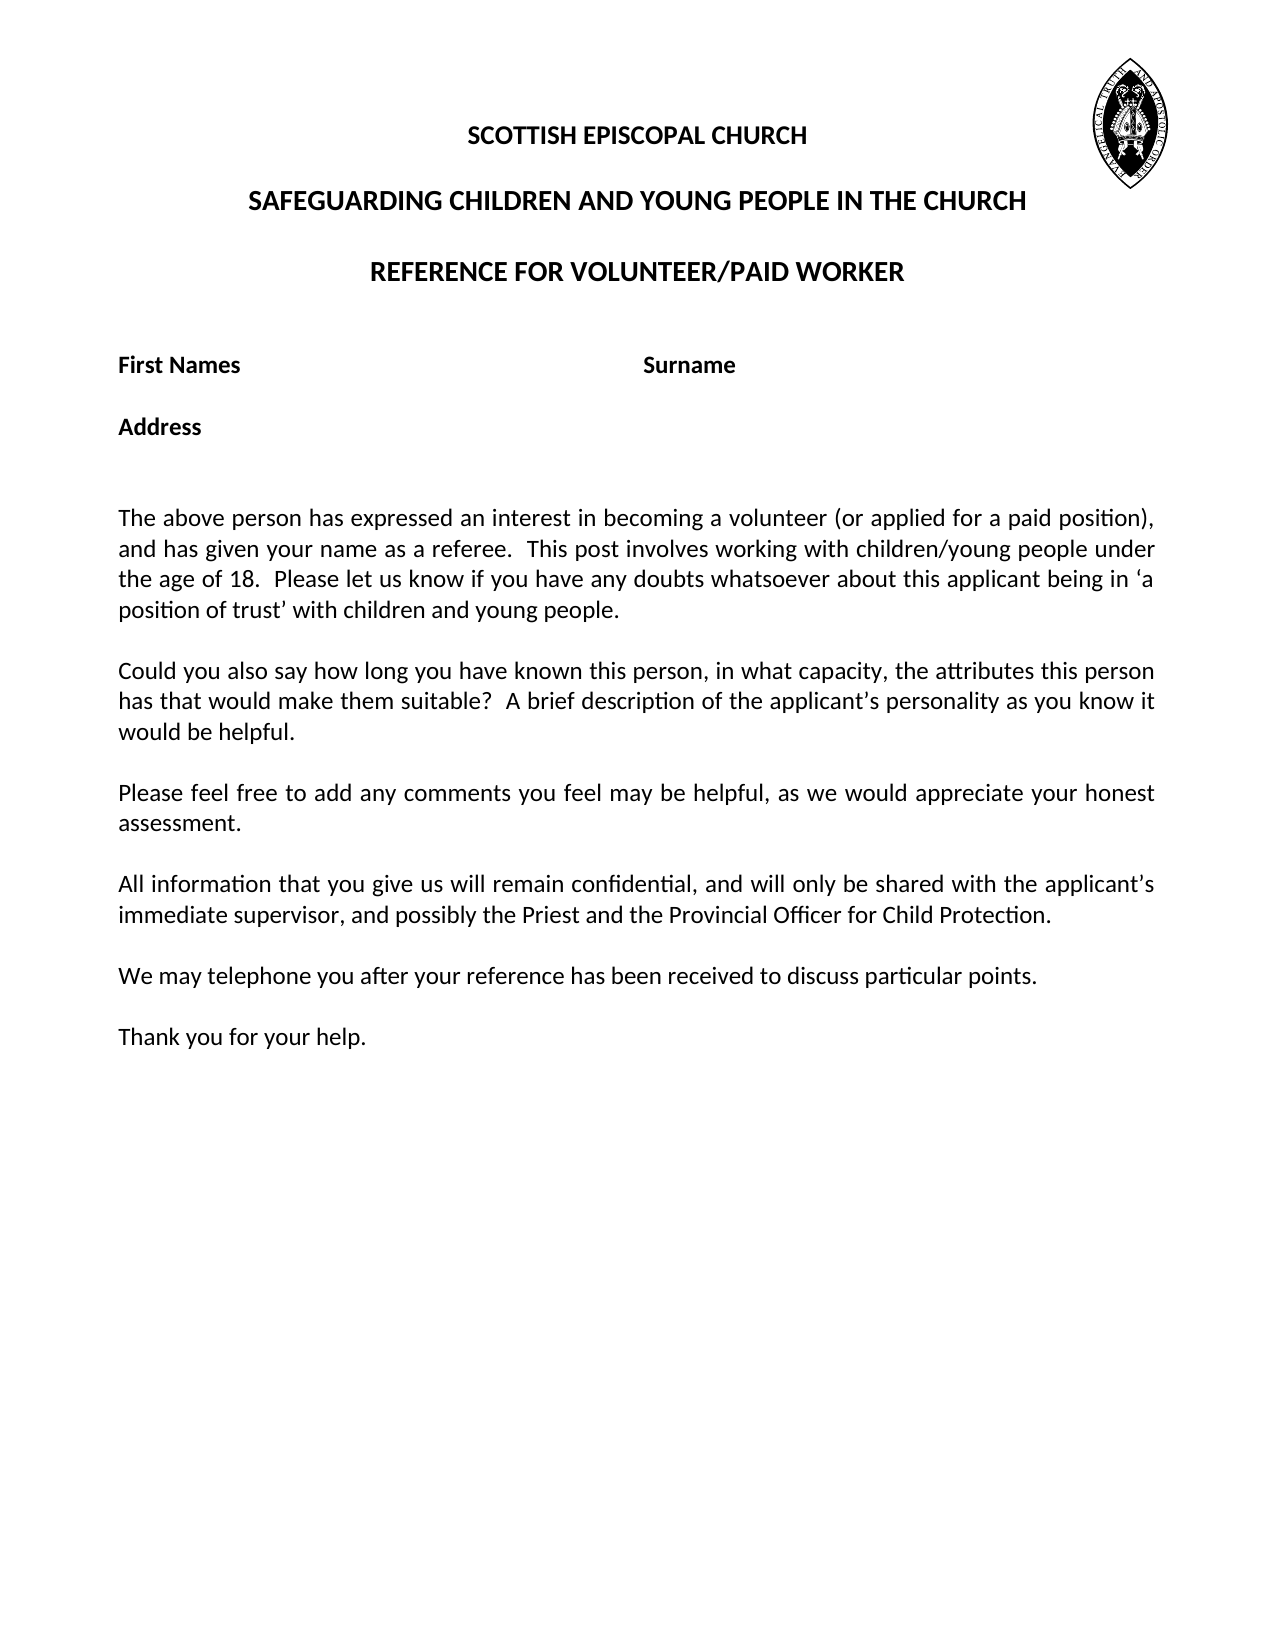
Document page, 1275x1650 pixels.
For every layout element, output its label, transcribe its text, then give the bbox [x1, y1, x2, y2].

title All information that you give us will remain confidential, and will only be shared with the applicant’s immediate supervisor, and possibly the Priest and the Provincial Officer for Child Protection. [118, 868, 1157, 929]
title Please feel free to add any comments you feel may be helpful, as we would appreciate your honest assessment. [118, 777, 1157, 838]
title We may telephone you after your reference has been received to discuss particular points. [118, 960, 1157, 991]
title The above person has expressed an interest in becoming a volunteer (or applied for a paid position), and has given your name as a referee. This post involves working with children/young people under the age of 18. Please let us know if you have any doubts whatsoever about this applicant being in ‘a position of trust’ with children and young people. [118, 502, 1157, 624]
title Address [118, 411, 1157, 441]
title REFERENCE FOR VOLUNTEER/PAID WORKER [118, 253, 1157, 288]
title SCOTTISH EPISCOPAL CHURCH [118, 118, 1098, 151]
title SAFEGUARDING CHILDREN AND YOUNG PEOPLE IN THE CHURCH [118, 182, 1157, 217]
title First Names Surname [118, 349, 1157, 380]
title Thank you for your help. [118, 1021, 1157, 1052]
title Could you also say how long you have known this person, in what capacity, the attributes this person has that would make them suitable? A brief description of the applicant’s personality as you know it would be helpful. [118, 655, 1157, 746]
